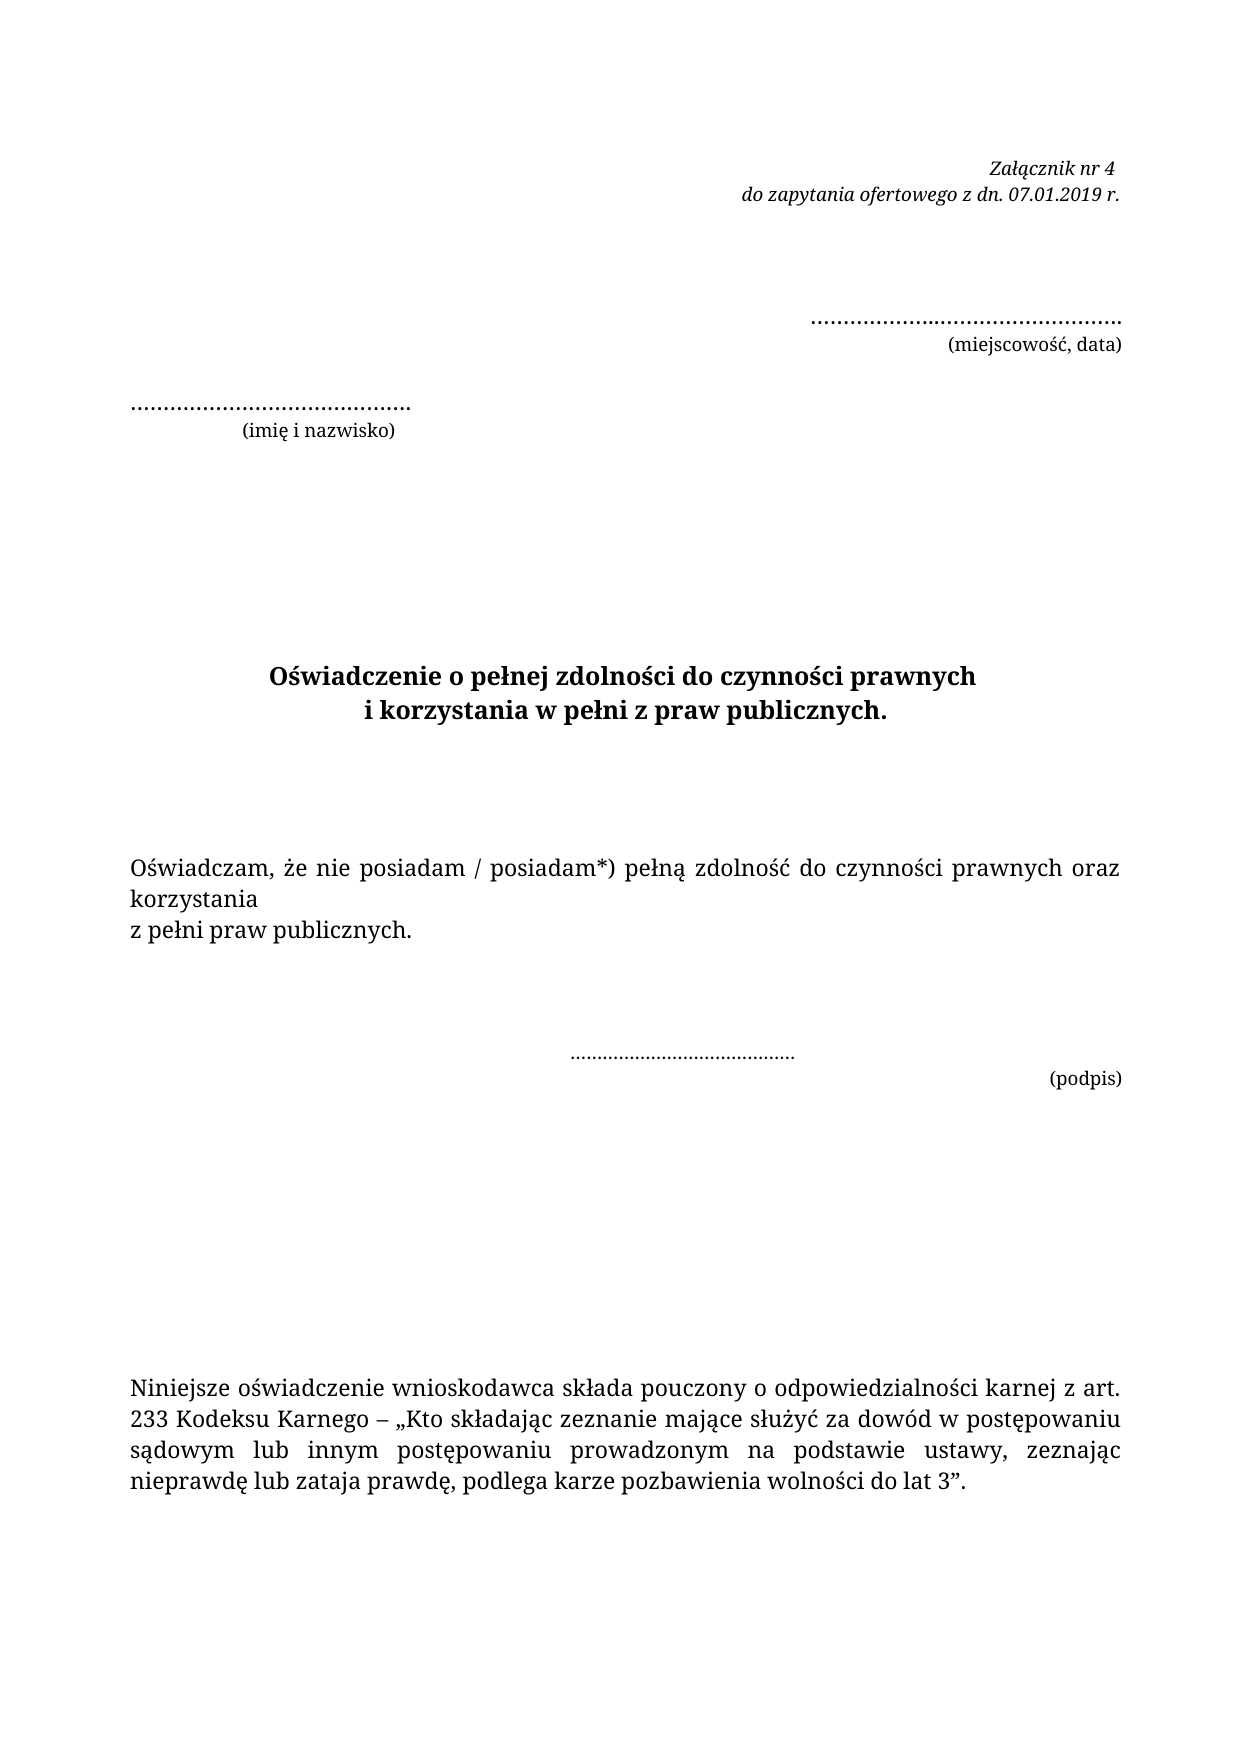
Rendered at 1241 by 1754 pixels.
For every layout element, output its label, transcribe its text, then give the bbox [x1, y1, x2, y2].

text Niniejsze oświadczenie wnioskodawca składa pouczony o odpowiedzialności karnej z art. 233 Kodeksu Karnego – „Kto składając zeznanie mające służyć za dowód w postępowaniu sądowym lub innym postępowaniu prowadzonym na podstawie ustawy, zeznając nieprawdę lub zataja prawdę, podlega karze pozbawienia wolności do lat . [130, 1372, 1122, 1497]
text ……………………………………. [130, 386, 1122, 417]
text Oświadczam, że nie posiadam / posiadam*) pełną zdolność do czynności prawnych oraz korzystania z pełni praw publicznych. [130, 852, 1122, 946]
text Załącznik nr 4 do zapytania ofertowego z dn. 07.01.2019 r. [130, 155, 1122, 206]
text …………………………………… (podpis) [381, 1039, 1122, 1090]
text (imię i nazwisko) [130, 417, 1122, 442]
text ………………..………………………. (miejscowość, data) [130, 300, 1122, 357]
text Oświadczenie o pełnej zdolności do czynności prawnych i korzystania w pełni z praw publicznych. [130, 659, 1122, 727]
